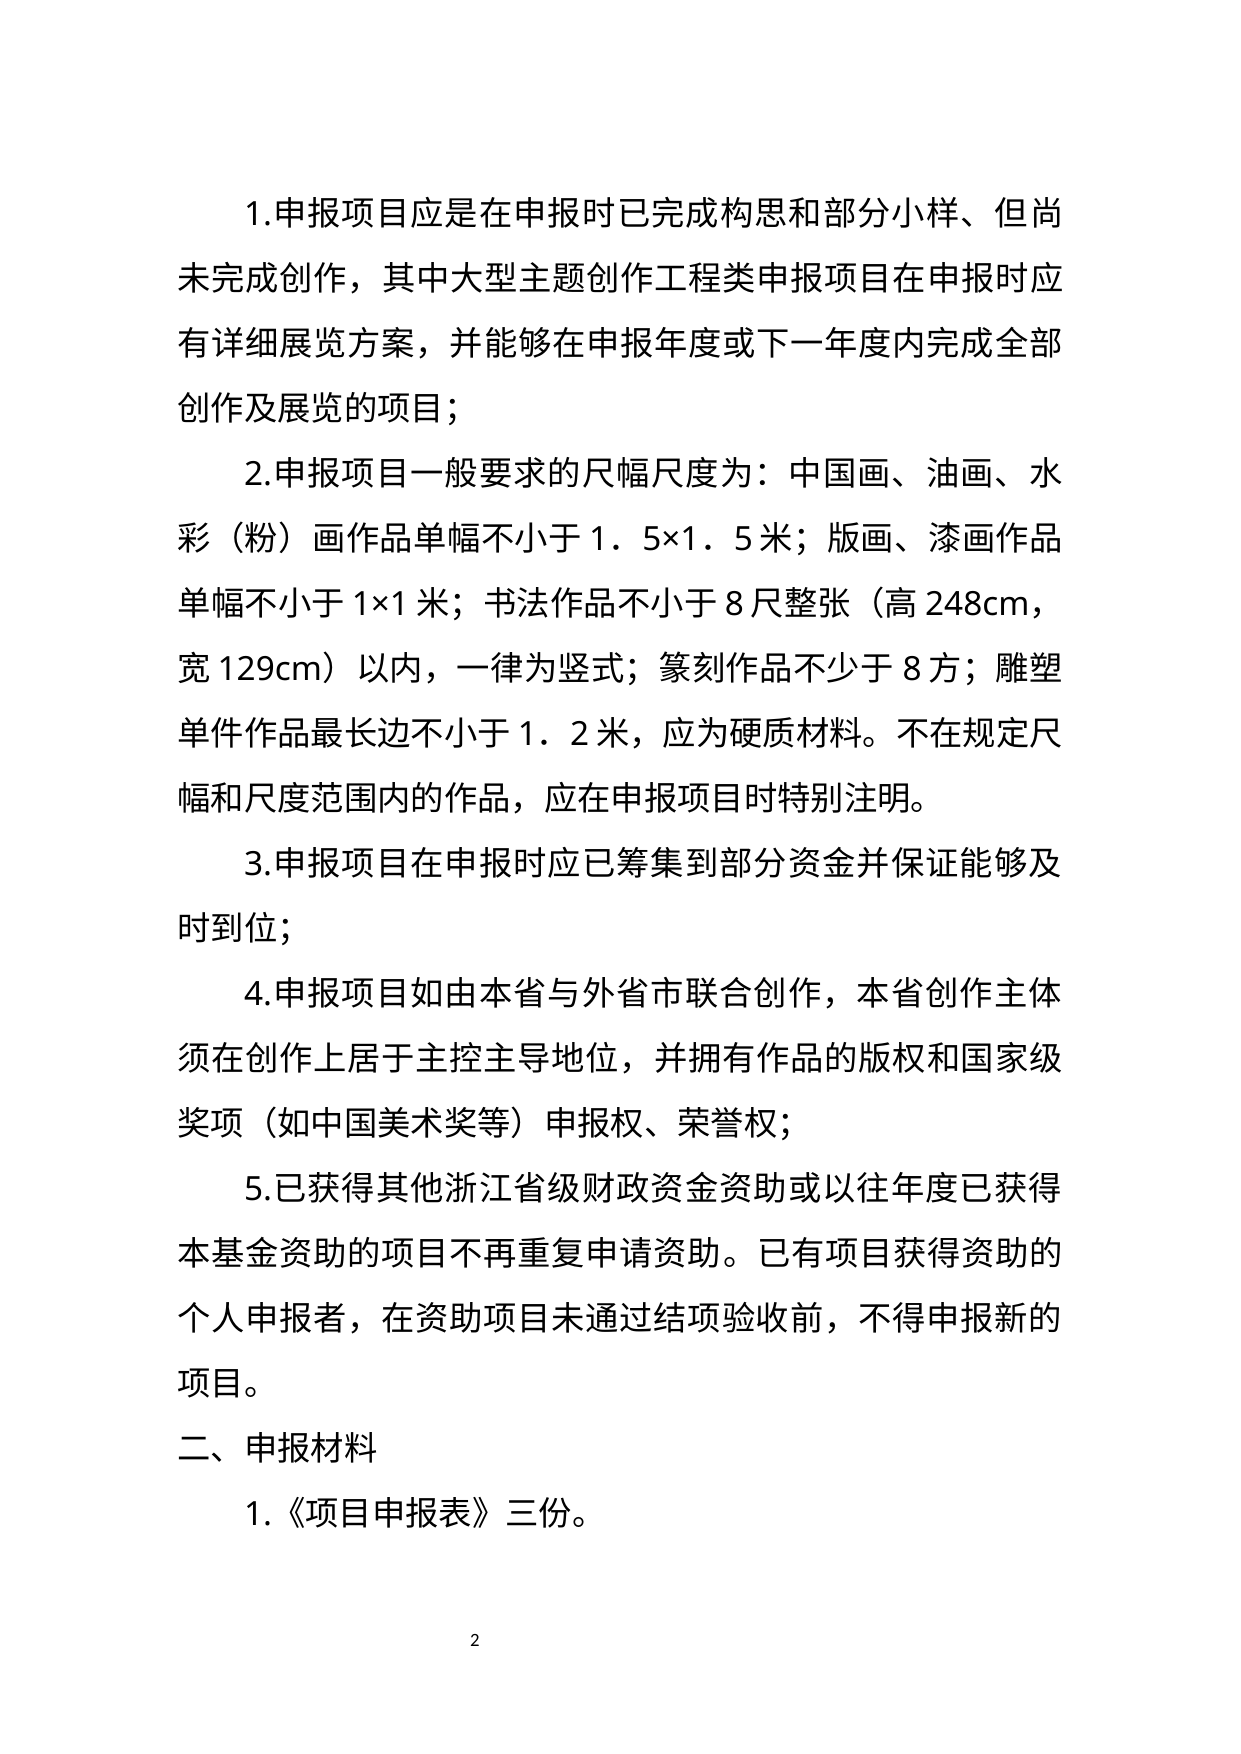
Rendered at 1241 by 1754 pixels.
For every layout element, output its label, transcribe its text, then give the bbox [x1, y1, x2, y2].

text 2.申报项目一般要求的尺幅尺度为：中国画、油画、水彩（粉）画作品单幅不小于1．5×1．5米；版画、漆画作品单幅不小于1×1米；书法作品不小于8尺整张（高248cm，宽129cm）以内，一律为竖式；篆刻作品不少于8方；雕塑单件作品最长边不小于1．2米，应为硬质材料。不在规定尺幅和尺度范围内的作品，应在申报项目时特别注明。 [177, 438, 1063, 828]
text 4.申报项目如由本省与外省市联合创作，本省创作主体须在创作上居于主控主导地位，并拥有作品的版权和国家级奖项（如中国美术奖等）申报权、荣誉权； [177, 958, 1063, 1153]
text 1.《项目申报表》三份。 [177, 1478, 1063, 1543]
text 二、申报材料 [177, 1413, 1063, 1478]
text 1.申报项目应是在申报时已完成构思和部分小样、但尚未完成创作，其中大型主题创作工程类申报项目在申报时应有详细展览方案，并能够在申报年度或下一年度内完成全部创作及展览的项目； [177, 178, 1063, 438]
text 5.已获得其他浙江省级财政资金资助或以往年度已获得本基金资助的项目不再重复申请资助。已有项目获得资助的个人申报者，在资助项目未通过结项验收前，不得申报新的项目。 [177, 1153, 1063, 1413]
text 3.申报项目在申报时应已筹集到部分资金并保证能够及时到位； [177, 828, 1063, 958]
